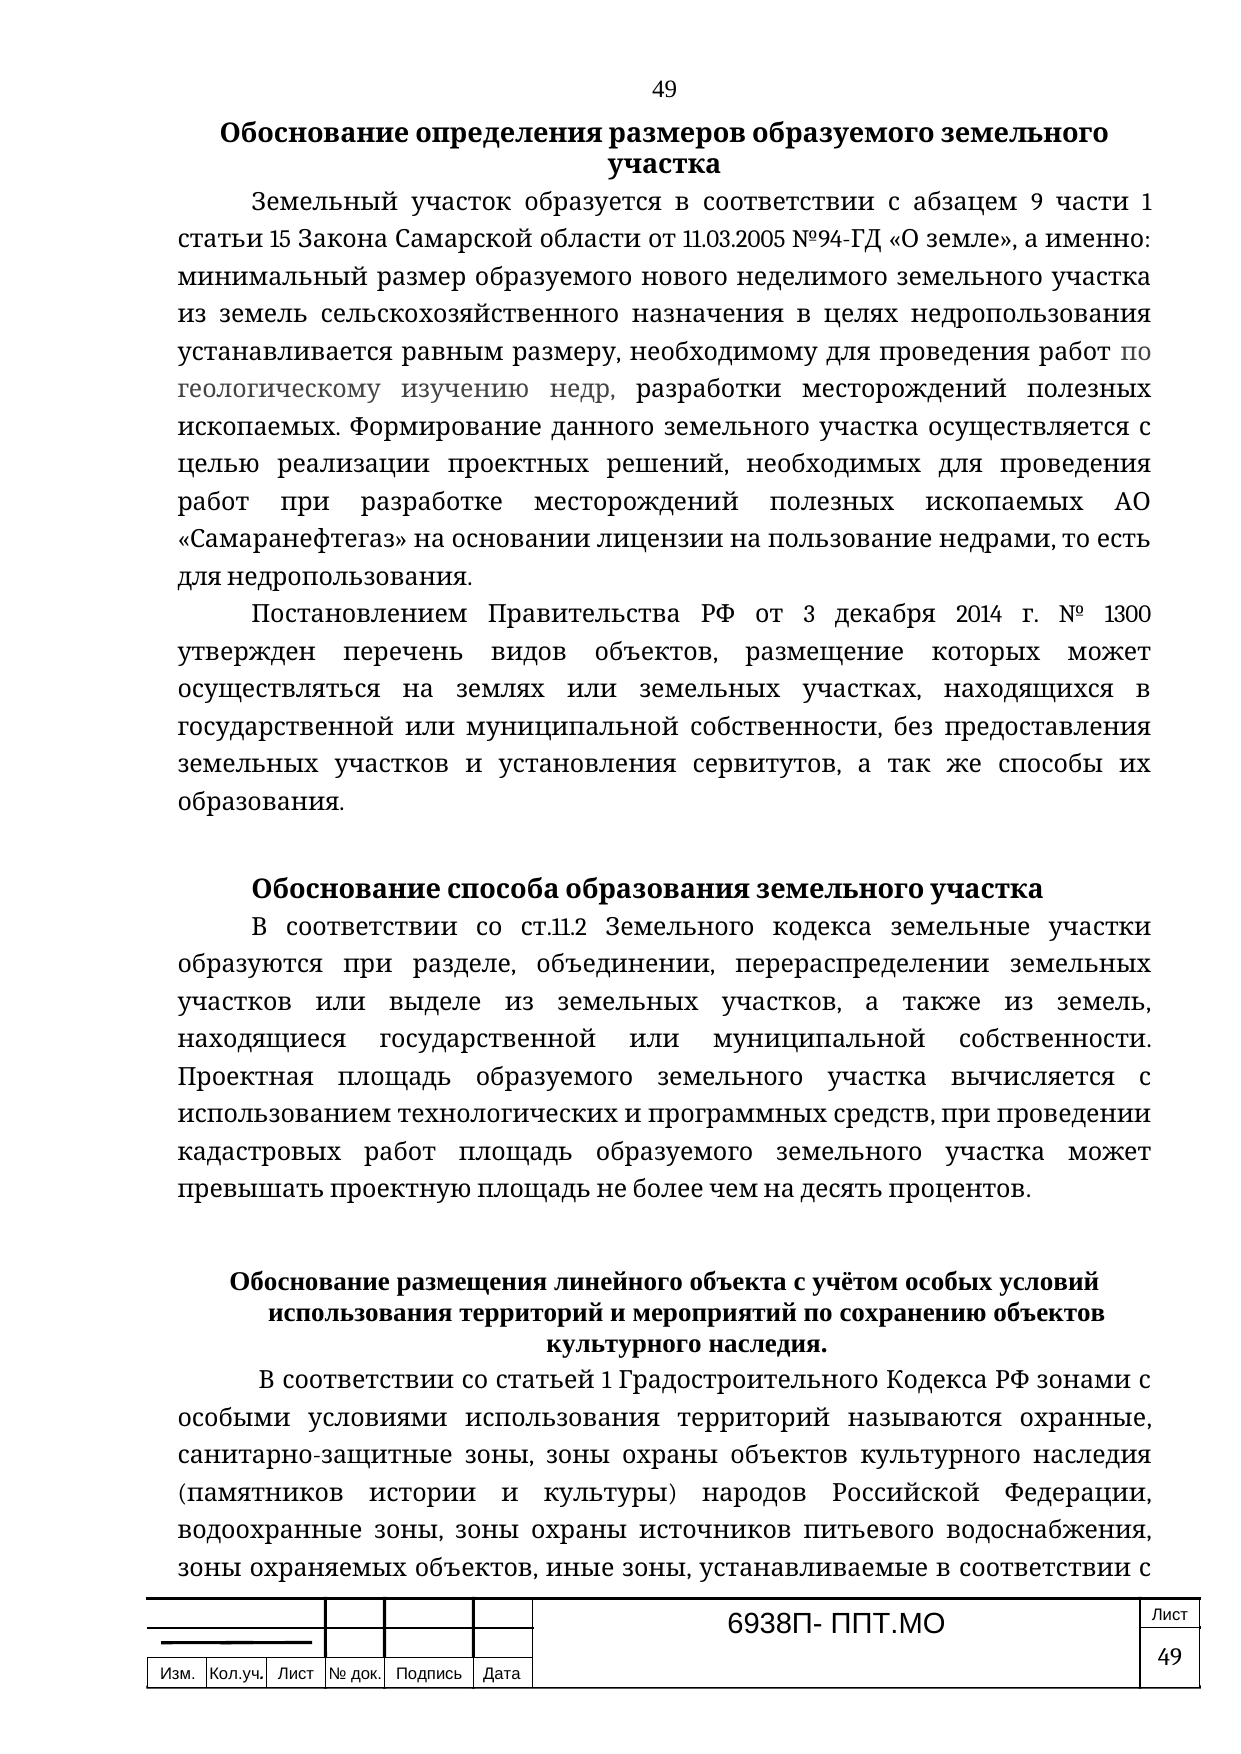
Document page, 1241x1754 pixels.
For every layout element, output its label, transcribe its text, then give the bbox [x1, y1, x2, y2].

subtitle Обоснование размещения линейного объекта с учётом особых условий использования территорий и мероприятий по сохранению объектов культурного наследия. [177, 1265, 1152, 1358]
text Постановлением Правительства РФ от 3 декабря 2014 г. № 1300 утвержден перечень видов объектов, размещение которых может осуществляться на землях или земельных участках, находящихся в государственной или муниципальной собственности, без предоставления земельных участков и установления сервитутов, а так же способы их образования. [177, 593, 1152, 818]
text В соответствии со ст.11.2 Земельного кодекса земельные участки образуются при разделе, объединении, перераспределении земельных участков или выделе из земельных участков, а также из земель, находящиеся государственной или муниципальной собственности. Проектная площадь образуемого земельного участка вычисляется с использованием технологических и программных средств, при проведении кадастровых работ площадь образуемого земельного участка может превышать проектную площадь не более чем на десять процентов. [177, 905, 1152, 1205]
text Обоснование определения размеров образуемого земельного участка [177, 118, 1152, 180]
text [177, 1358, 1152, 1583]
text Земельный участок образуется в соответствии с абзацем 9 части 1 статьи 15 Закона Самарской области от 11.03.2005 №94-ГД «О земле», а именно: минимальный размер образуемого нового неделимого земельного участка из земель сельскохозяйственного назначения в целях недропользования устанавливается равным размеру, необходимому для проведения работ по геологическому изучению недр, разработки месторождений полезных ископаемых. Формирование данного земельного участка осуществляется с целью реализации проектных решений, необходимых для проведения работ при разработке месторождений полезных ископаемых АО «Самаранефтегаз» на основании лицензии на пользование недрами, то есть для недропользования. [177, 180, 1152, 593]
text Обоснование способа образования земельного участка [177, 874, 1152, 905]
